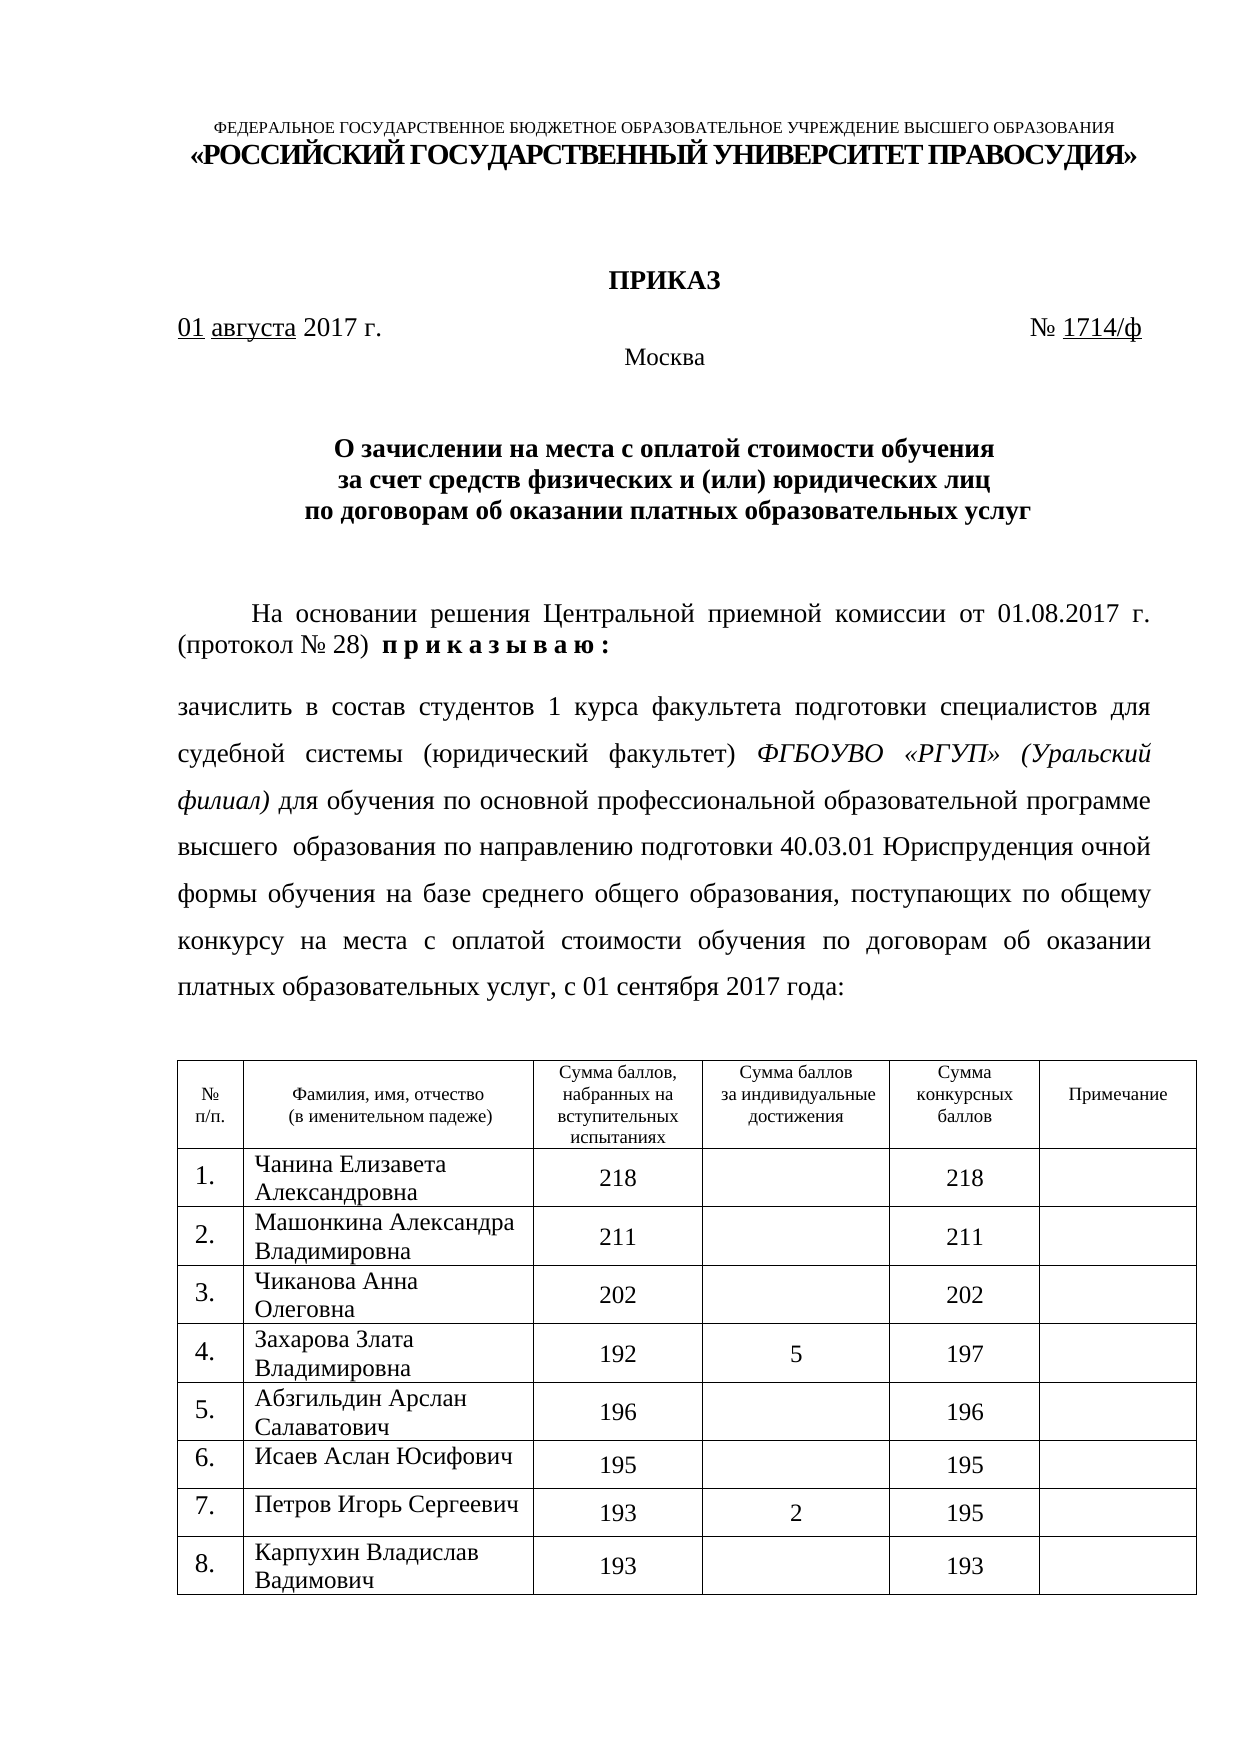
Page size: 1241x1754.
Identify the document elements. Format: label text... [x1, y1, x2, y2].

table_header Сумма баллов, набранных на вступительных испытаниях [534, 1061, 702, 1148]
table_cell 195 [534, 1441, 702, 1488]
table_cell [178, 1149, 243, 1206]
table_cell 192 [534, 1324, 702, 1382]
table_cell Исаев Аслан Юсифович [244, 1441, 533, 1488]
table_cell [1040, 1324, 1196, 1382]
text Москва [177, 342, 1152, 371]
table_cell 196 [890, 1383, 1039, 1440]
text 01 августа 2017 г. № 1714/ф [177, 311, 1152, 342]
table_cell [1040, 1383, 1196, 1440]
table_cell [1040, 1441, 1196, 1488]
table_cell [1040, 1489, 1196, 1536]
table_cell [178, 1441, 243, 1488]
subtitle по договорам об оказании платных образовательных услуг [177, 494, 1152, 525]
table_cell 2 [703, 1489, 889, 1536]
table_cell 197 [890, 1324, 1039, 1382]
table_cell [1040, 1537, 1196, 1594]
title ФЕДЕРАЛЬНОЕ ГОСУДАРСТВЕННОЕ БЮДЖЕТНОЕ ОБРАЗОВАТЕЛЬНОЕ УЧРЕЖДЕНИЕ ВЫСШЕГО ОБРАЗОВАНИЯ [177, 118, 1152, 137]
table_cell 196 [534, 1383, 702, 1440]
table_cell [1040, 1149, 1196, 1206]
table_cell [1040, 1207, 1196, 1265]
table_cell 211 [534, 1207, 702, 1265]
table_cell Чиканова Анна Олеговна [244, 1266, 533, 1323]
table_cell Карпухин Владислав Вадимович [244, 1537, 533, 1594]
text зачислить в состав студентов 1 курса факультета подготовки специалистов для судебной системы (юридический факультет) ФГБОУВО «РГУП» (Уральский филиал) для обучения по основной профессиональной образовательной программе высшего образования по направлению подготовки 40.03.01 Юриспруденция очной формы обучения на базе среднего общего образования, поступающих по общему конкурсу на места с оплатой стоимости обучения по договорам об оказании платных образовательных услуг, с 01 сентября 2017 года: [177, 691, 1152, 1002]
table_header Сумма конкурсных баллов [890, 1061, 1039, 1148]
table_cell Петров Игорь Сергеевич [244, 1489, 533, 1536]
table_cell [703, 1266, 889, 1323]
table_cell 202 [534, 1266, 702, 1323]
table_cell [703, 1207, 889, 1265]
table_cell 193 [534, 1489, 702, 1536]
table_cell 193 [890, 1537, 1039, 1594]
table_cell 211 [890, 1207, 1039, 1265]
table_cell 202 [890, 1266, 1039, 1323]
table_cell [178, 1266, 243, 1323]
table_header № п/п. [178, 1061, 243, 1148]
table_cell [703, 1441, 889, 1488]
table_cell [703, 1383, 889, 1440]
table_cell Чанина Елизавета Александровна [244, 1149, 533, 1206]
subtitle ПРИКАЗ [177, 264, 1152, 295]
table_cell Захарова Злата Владимировна [244, 1324, 533, 1382]
text На основании решения Центральной приемной комиссии от 01.08.2017 г. (протокол № 28) приказываю: [177, 597, 1152, 659]
table_cell [178, 1537, 243, 1594]
table_cell 195 [890, 1489, 1039, 1536]
table_cell [703, 1537, 889, 1594]
table_cell [1040, 1266, 1196, 1323]
table_cell 195 [890, 1441, 1039, 1488]
table_cell [178, 1324, 243, 1382]
table_cell [178, 1489, 243, 1536]
table_cell [178, 1383, 243, 1440]
table_cell 218 [534, 1149, 702, 1206]
table_header Примечание [1040, 1061, 1196, 1148]
table_header Фамилия, имя, отчество (в именительном падеже) [244, 1061, 533, 1148]
subtitle за счет средств физических и (или) юридических лиц [177, 463, 1152, 494]
table_cell 5 [703, 1324, 889, 1382]
table_cell Абзгильдин Арслан Салаватович [244, 1383, 533, 1440]
text «РОССИЙСКИЙ ГОСУДАРСТВЕННЫЙ УНИВЕРСИТЕТ ПРАВОСУДИЯ» [177, 137, 1152, 171]
table_cell Машонкина Александра Владимировна [244, 1207, 533, 1265]
table_cell 218 [890, 1149, 1039, 1206]
table_cell 193 [534, 1537, 702, 1594]
table_cell [178, 1207, 243, 1265]
subtitle О зачислении на места с оплатой стоимости обучения [177, 432, 1152, 463]
table_header Сумма баллов за индивидуальные достижения [703, 1061, 889, 1148]
table_cell [703, 1149, 889, 1206]
